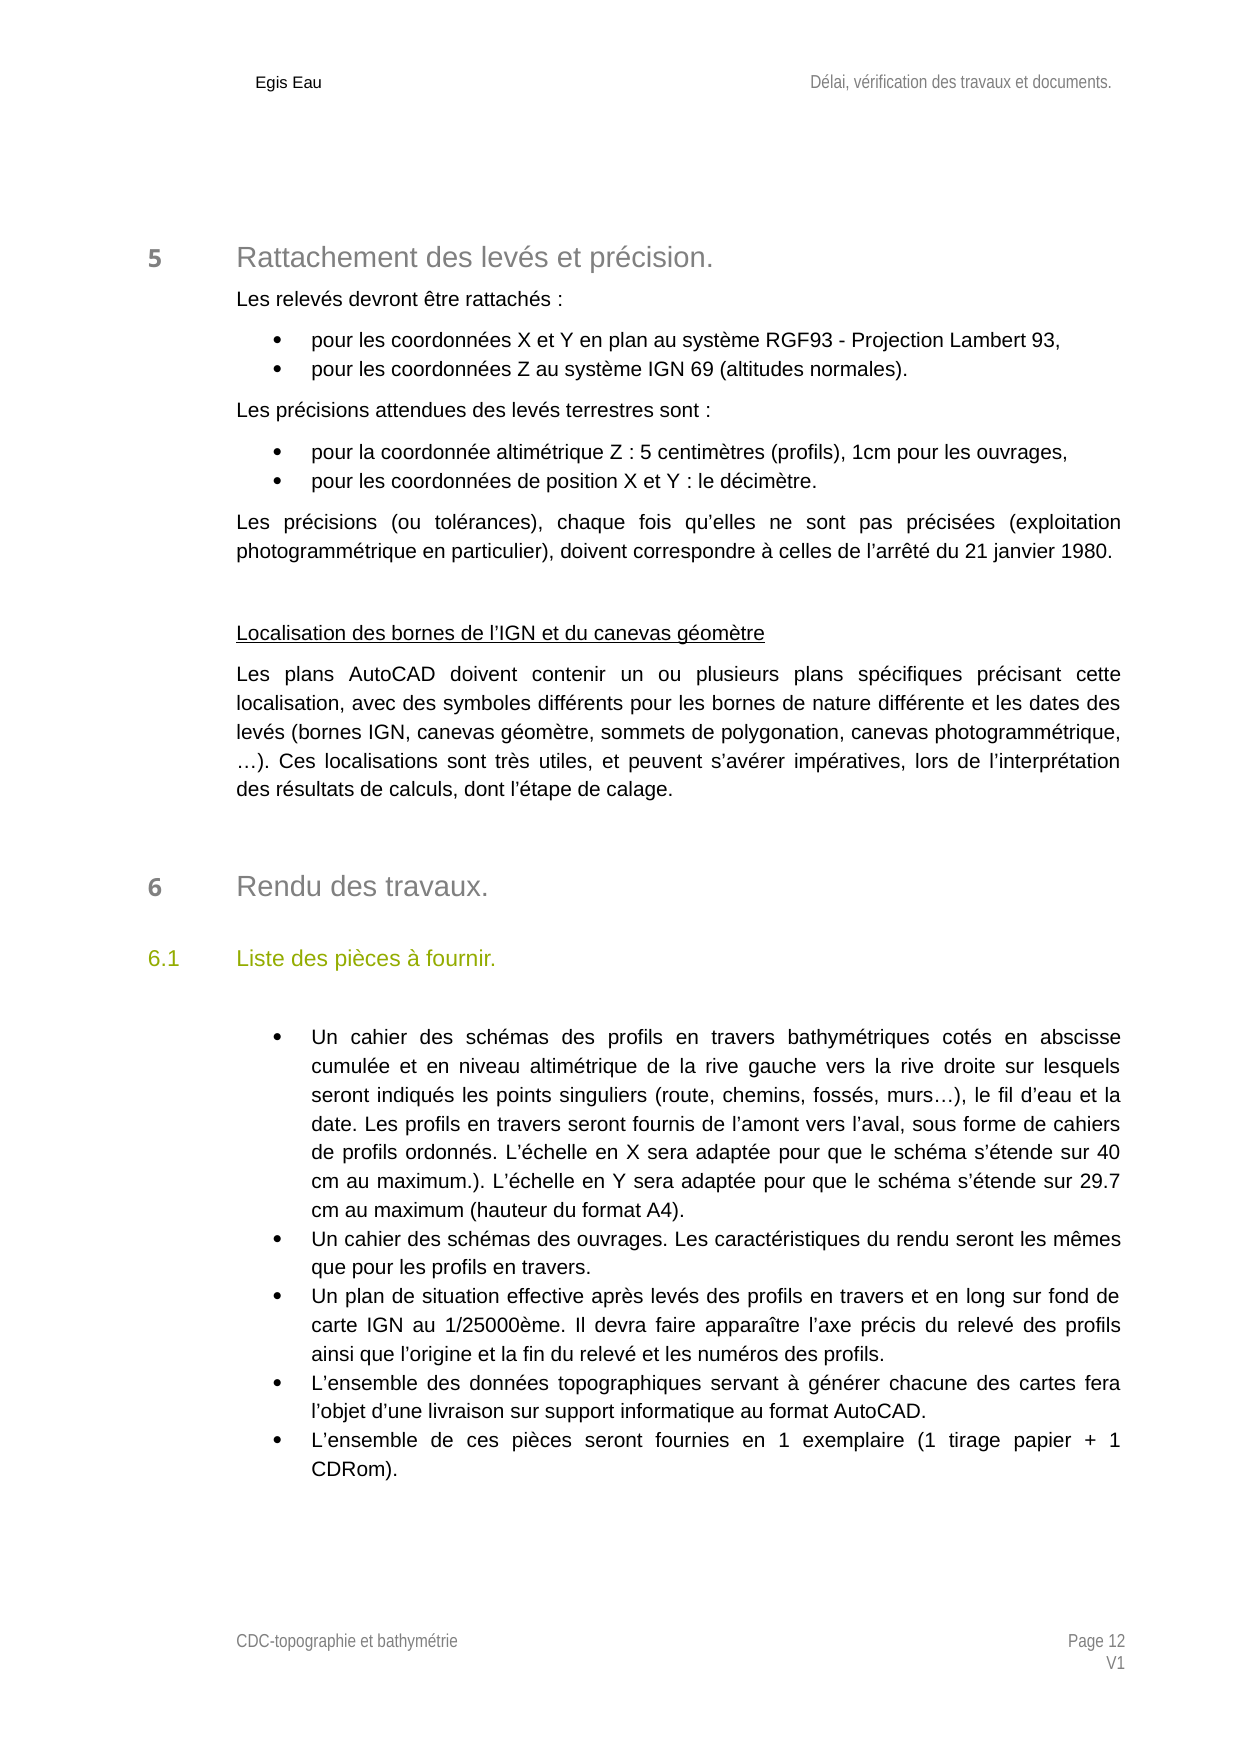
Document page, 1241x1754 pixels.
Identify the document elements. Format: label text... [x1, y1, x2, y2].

list Un cahier des schémas des profils en travers bathymétriques cotés en abscisse cumulée et en niveau altimétrique de la rive gauche vers la rive droite sur lesquels seront indiqués les points singuliers (route, chemins, fossés, murs…), le fil d’eau et la date. Les profils en travers seront fournis de l’amont vers l’aval, sous forme de cahiers de profils ordonnés. L’échelle en X sera adaptée pour que le schéma s’étende sur au maximum.). L’échelle en Y sera adaptée pour que le schéma s’étende sur au maximum (hauteur du format A4). [274, 1025, 1122, 1222]
text Les précisions attendues des levés terrestres sont : [236, 398, 1122, 422]
list L’ensemble des données topographiques servant à générer chacune des cartes fera l’objet d’une livraison sur support informatique au format AutoCAD. [274, 1370, 1122, 1423]
text Les relevés devront être rattachés : [236, 287, 1122, 311]
text Localisation des bornes de l’IGN et du canevas géomètre [236, 621, 1122, 645]
list Un plan de situation effective après levés des profils en travers et en long sur fond de carte IGN au 1/25000ème. Il devra faire apparaître l’axe précis du relevé des profils ainsi que l’origine et la fin du relevé et les numéros des profils. [274, 1284, 1122, 1366]
list pour la coordonnée altimétrique Z : 5 centimètres (profils), 1cm pour les ouvrages, [274, 439, 1122, 464]
list pour les coordonnées X et Y en plan au système RGF93 - Projection Lambert 93, [274, 328, 1122, 352]
subtitle Liste des pièces à fournir. [148, 945, 1122, 971]
text Les plans AutoCAD doivent contenir un ou plusieurs plans spécifiques précisant cette localisation, avec des symboles différents pour les bornes de nature différente et les dates des levés (bornes IGN, canevas géomètre, sommets de polygonation, canevas photogrammétrique, …). Ces localisations sont très utiles, et peuvent s’avérer impératives, lors de l’interprétation des résultats de calculs, dont l’étape de calage. [236, 662, 1122, 801]
list Un cahier des schémas des ouvrages. Les caractéristiques du rendu seront les mêmes que pour les profils en travers. [274, 1226, 1122, 1279]
subtitle Rendu des travaux. [148, 868, 1122, 903]
subtitle Rattachement des levés et précision. [148, 240, 1122, 274]
list pour les coordonnées Z au système IGN 69 (altitudes normales). [274, 357, 1122, 381]
list pour les coordonnées de position X et Y : le décimètre. [274, 468, 1122, 492]
list L’ensemble de ces pièces seront fournies en 1 exemplaire (1 tirage papier + 1 CDRom). [274, 1428, 1122, 1481]
text Les précisions (ou tolérances), chaque fois qu’elles ne sont pas précisées (exploitation photogrammétrique en particulier), doivent correspondre à celles de l’arrêté du 21 janvier 1980. [236, 510, 1122, 562]
